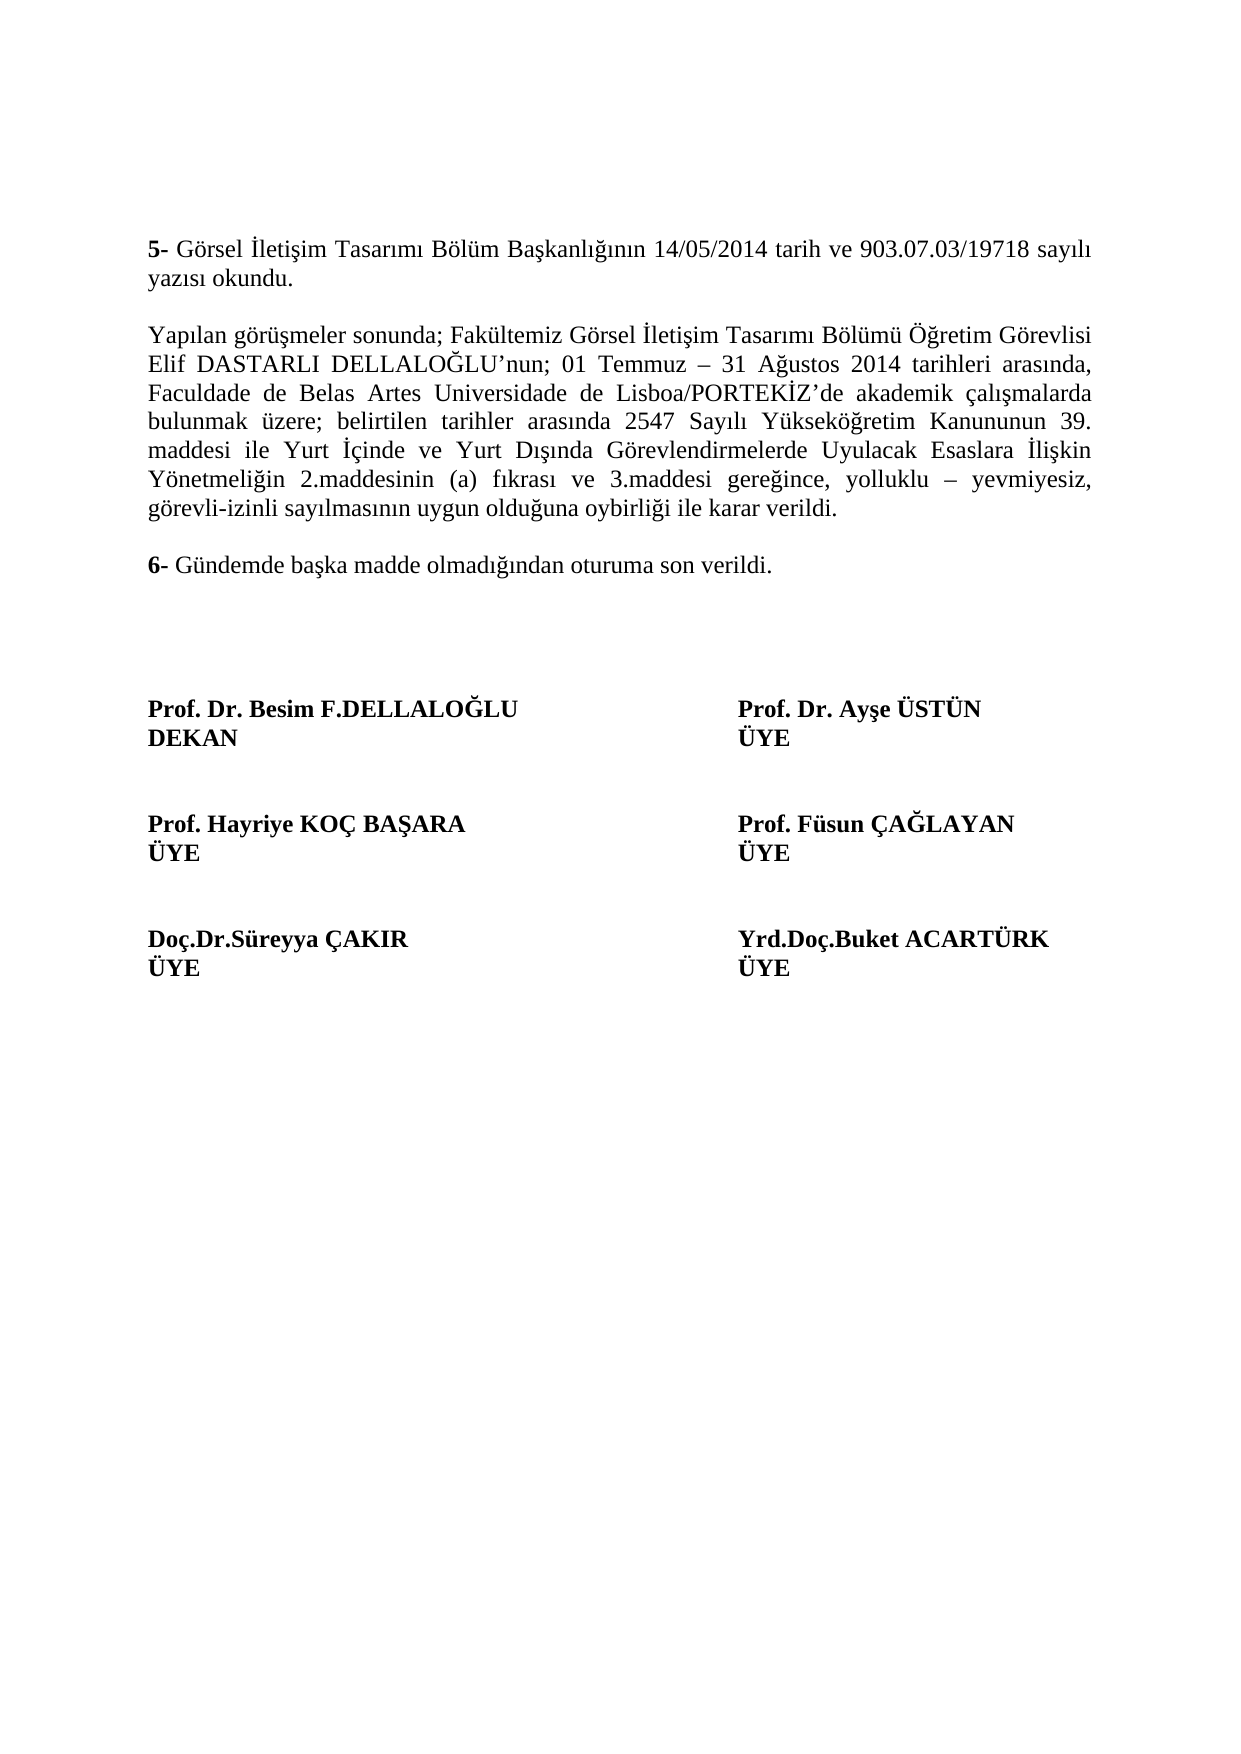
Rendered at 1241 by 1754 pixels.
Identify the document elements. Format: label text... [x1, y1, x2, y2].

text 5- Görsel İletişim Tasarımı Bölüm Başkanlığının 14/05/2014 tarih ve 903.07.03/19718 sayılı yazısı okundu. [148, 234, 1093, 291]
text Prof. Dr. Besim F.DELLALOĞLU Prof. Dr. Ayşe ÜSTÜN [148, 694, 1093, 723]
text ÜYE ÜYE [148, 953, 1093, 981]
text DEKAN ÜYE [148, 723, 1093, 751]
text ÜYE ÜYE [148, 838, 1093, 866]
text Doç.Dr.Süreyya ÇAKIR Yrd.Doç.Buket ACARTÜRK [148, 924, 1093, 953]
text Yapılan görüşmeler sonunda; Fakültemiz Görsel İletişim Tasarımı Bölümü Öğretim Görevlisi Elif DASTARLI DELLALOĞLU’nun; 01 Temmuz – 31 Ağustos 2014 tarihleri arasında, Faculdade de Belas Artes Universidade de Lisboa/PORTEKİZ’de akademik çalışmalarda bulunmak üzere; belirtilen tarihler arasında 2547 Sayılı Yükseköğretim Kanununun 39. maddesi ile Yurt İçinde ve Yurt Dışında Görevlendirmelerde Uyulacak Esaslara İlişkin Yönetmeliğin 2.maddesinin (a) fıkrası ve 3.maddesi gereğince, yolluklu – yevmiyesiz, görevli-izinli sayılmasının uygun olduğuna oybirliği ile karar verildi. [148, 320, 1093, 521]
text Prof. Hayriye KOÇ BAŞARA Prof. Füsun ÇAĞLAYAN [148, 809, 1093, 838]
text 6- Gündemde başka madde olmadığından oturuma son verildi. [148, 550, 1093, 579]
